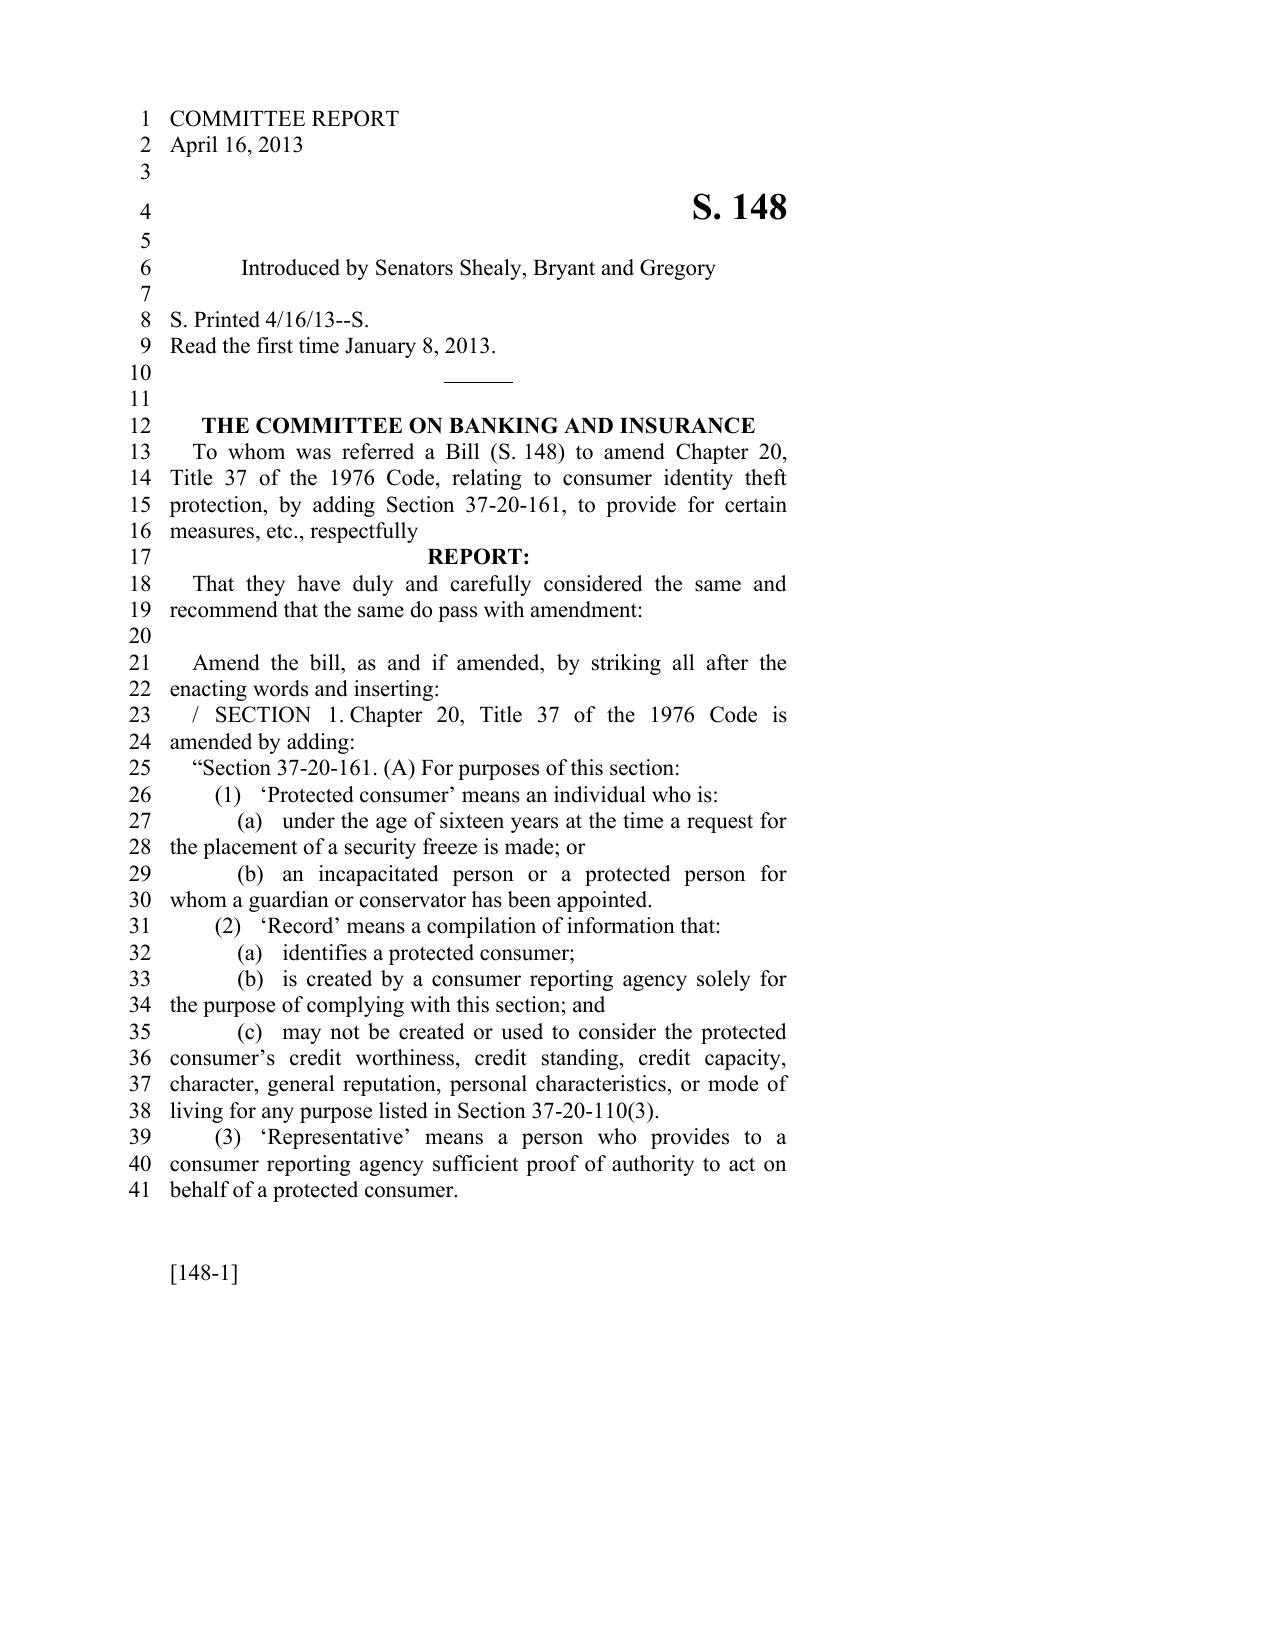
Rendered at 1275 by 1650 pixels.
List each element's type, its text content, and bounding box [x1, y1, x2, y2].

text (3) ‘Representative’ means a person who provides to a consumer reporting agency sufficient proof of authority to act on behalf of a protected consumer. [169, 1123, 787, 1202]
text COMMITTEE REPORT [169, 105, 787, 131]
text That they have duly and carefully considered the same and recommend that the same do pass with amendment: [169, 570, 787, 622]
text “Section 37-20-161. (A) For purposes of this section: [169, 754, 787, 781]
text REPORT: [169, 543, 787, 570]
text S. 148 [169, 184, 787, 227]
text (a) identifies a protected consumer; [169, 939, 787, 965]
text THE COMMITTEE ON BANKING AND INSURANCE [169, 412, 787, 438]
text (b) is created by a consumer reporting agency solely for the purpose of complying with this section; and [169, 965, 787, 1018]
text (b) an incapacitated person or a protected person for whom a guardian or conservator has been appointed. [169, 860, 787, 912]
text (2) ‘Record’ means a compilation of information that: [169, 912, 787, 939]
text To whom was referred a Bill (S. 148) to amend Chapter 20, Title 37 of the 1976 Code, relating to consumer identity theft protection, by adding Section 37-20-161, to provide for certain measures, etc., respectfully [169, 438, 787, 543]
text Read the first time January 8, 2013. [169, 333, 787, 359]
text (1) ‘Protected consumer’ means an individual who is: [169, 781, 787, 807]
text April 16, 2013 [169, 131, 787, 158]
text / SECTION 1. Chapter 20, Title 37 of the 1976 Code is amended by adding: [169, 702, 787, 754]
text (c) may not be created or used to consider the protected consumer’s credit worthiness, credit standing, credit capacity, character, general reputation, personal characteristics, or mode of living for any purpose listed in Section 37-20-110(3). [169, 1018, 787, 1123]
text (a) under the age of sixteen years at the time a request for the placement of a security freeze is made; or [169, 807, 787, 860]
text S. Printed 4/16/13--S. [169, 306, 787, 333]
text Amend the bill, as and if amended, by striking all after the enacting words and inserting: [169, 649, 787, 702]
text Introduced by Senators Shealy, Bryant and Gregory [169, 253, 787, 280]
